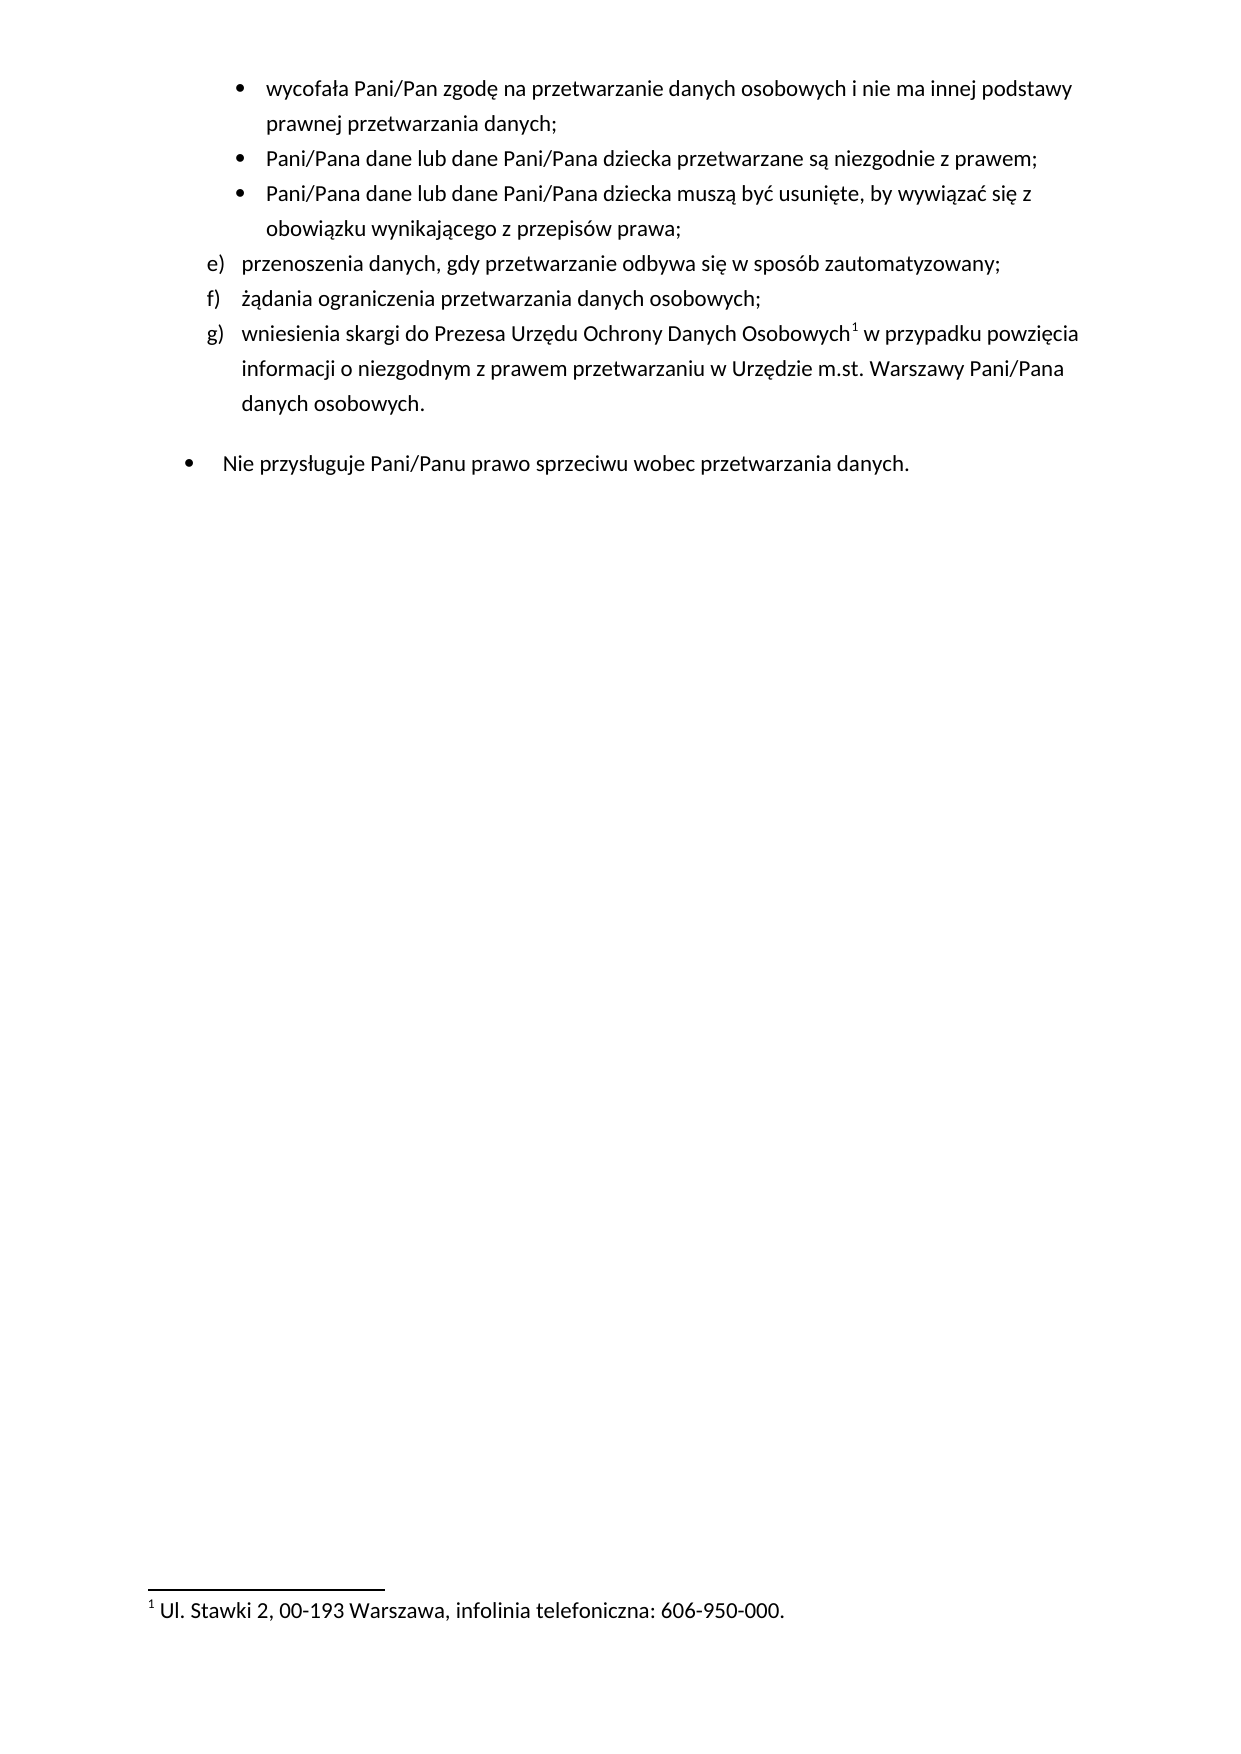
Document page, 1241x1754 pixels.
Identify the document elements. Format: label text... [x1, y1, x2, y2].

list żądania ograniczenia przetwarzania danych osobowych; [207, 284, 1093, 312]
list Pani/Pana dane lub dane Pani/Pana dziecka przetwarzane są niezgodnie z prawem; [236, 144, 1093, 172]
list Nie przysługuje Pani/Panu prawo sprzeciwu wobec przetwarzania danych. [185, 449, 1093, 477]
list Pani/Pana dane lub dane Pani/Pana dziecka muszą być usunięte, by wywiązać się z obowiązku wynikającego z przepisów prawa; [236, 179, 1093, 242]
list przenoszenia danych, gdy przetwarzanie odbywa się w sposób zautomatyzowany; [207, 249, 1093, 277]
list wycofała Pani/Pan zgodę na przetwarzanie danych osobowych i nie ma innej podstawy prawnej przetwarzania danych; [236, 74, 1093, 137]
list wniesienia skargi do Prezesa Urzędu Ochrony Danych Osobowych w przypadku powzięcia informacji o niezgodnym z prawem przetwarzaniu w Urzędzie m.st. Warszawy Pani/Pana danych osobowych. [207, 319, 1093, 417]
